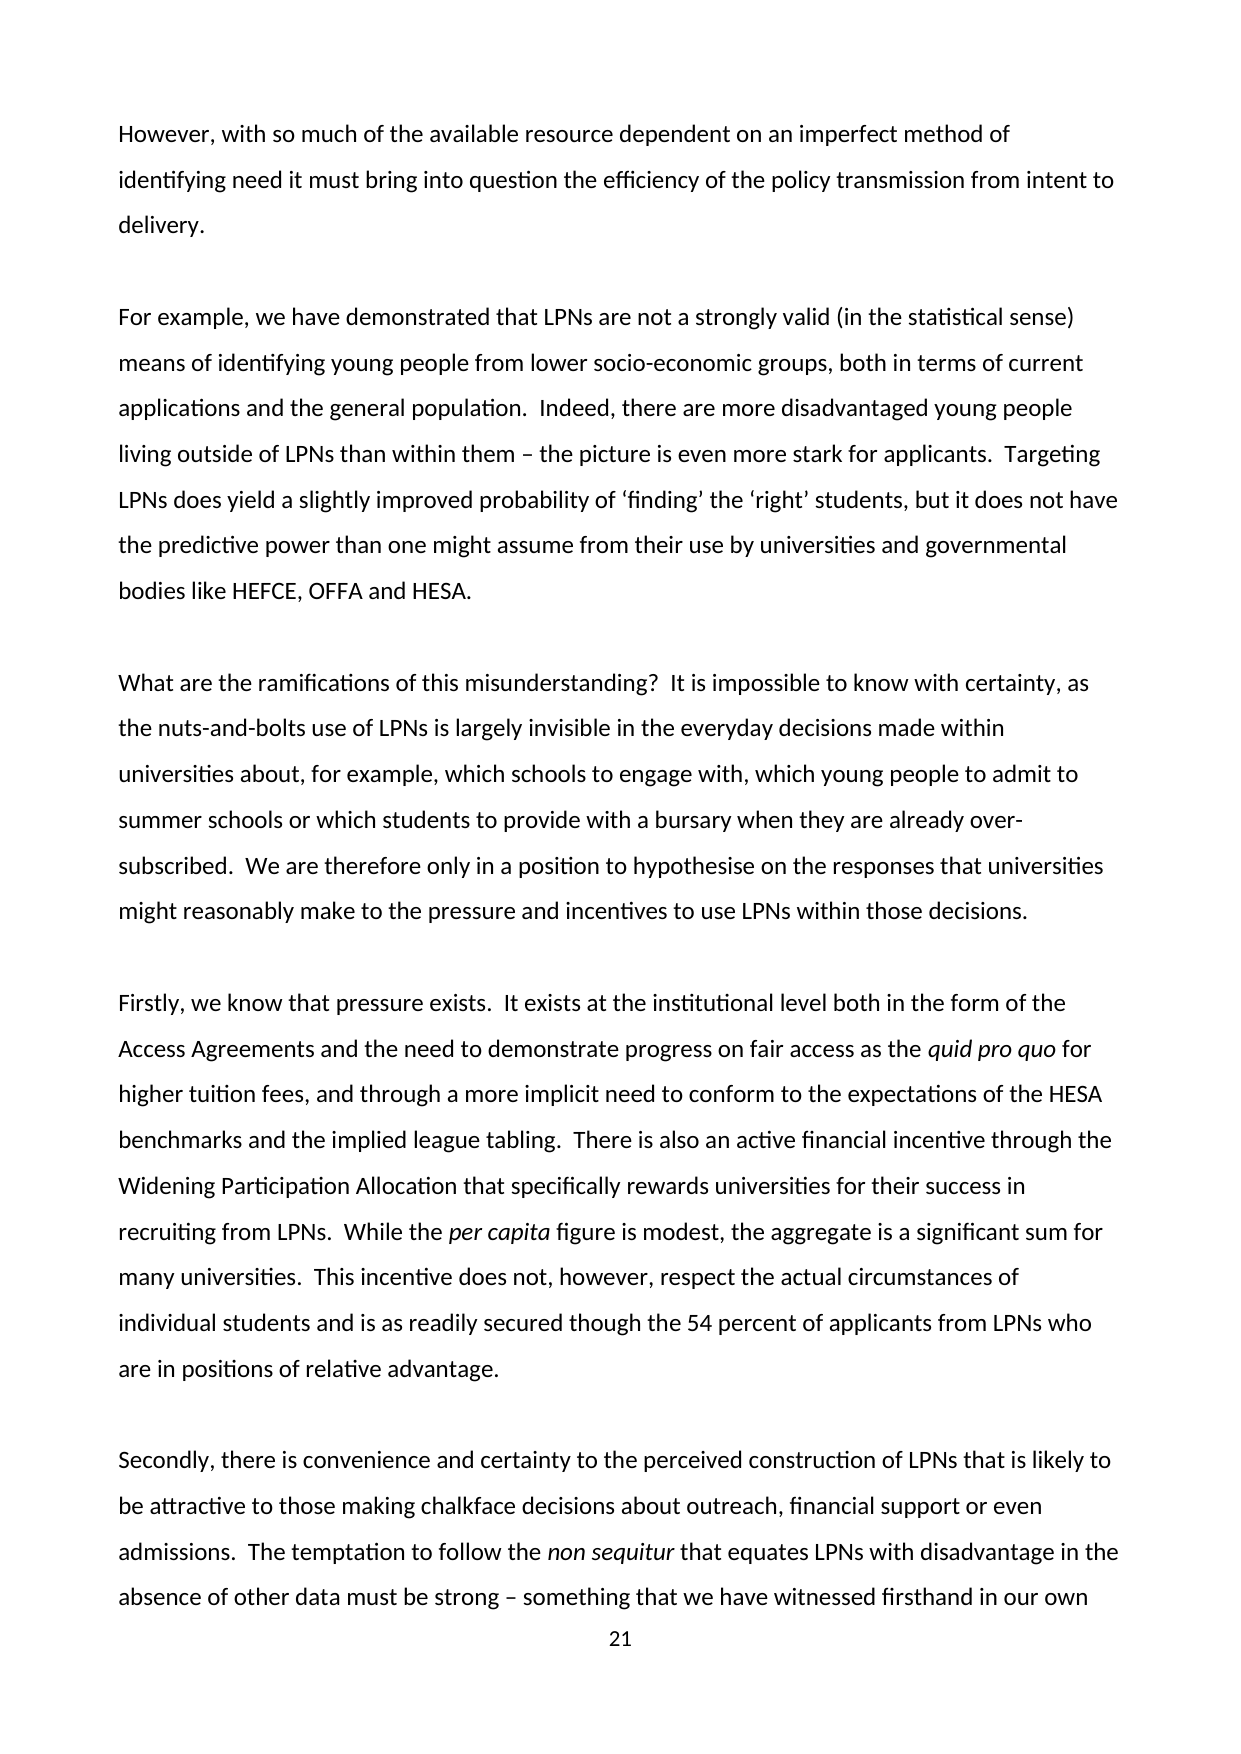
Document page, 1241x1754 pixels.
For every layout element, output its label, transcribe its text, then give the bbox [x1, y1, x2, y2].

text What are the ramifications of this misunderstanding? It is impossible to know with certainty, as the nuts-and-bolts use of LPNs is largely invisible in the everyday decisions made within universities about, for example, which schools to engage with, which young people to admit to summer schools or which students to provide with a bursary when they are already over-subscribed. We are therefore only in a position to hypothesise on the responses that universities might reasonably make to the pressure and incentives to use LPNs within those decisions. [118, 667, 1122, 926]
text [118, 1444, 1122, 1612]
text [118, 118, 1122, 240]
text Firstly, we know that pressure exists. It exists at the institutional level both in the form of the Access Agreements and the need to demonstrate progress on fair access as the quid pro quo for higher tuition fees, and through a more implicit need to conform to the expectations of the HESA benchmarks and the implied league tabling. There is also an active financial incentive through the Widening Participation Allocation that specifically rewards universities for their success in recruiting from LPNs. While the per capita figure is modest, the aggregate is a significant sum for many universities. This incentive does not, however, respect the actual circumstances of individual students and is as readily secured though the 54 percent of applicants from LPNs who are in positions of relative advantage. [118, 987, 1122, 1383]
text For example, we have demonstrated that LPNs are not a strongly valid (in the statistical sense) means of identifying young people from lower socio-economic groups, both in terms of current applications and the general population. Indeed, there are more disadvantaged young people living outside of LPNs than within them – the picture is even more stark for applicants. Targeting LPNs does yield a slightly improved probability of ‘finding’ the ‘right’ students, but it does not have the predictive power than one might assume from their use by universities and governmental bodies like HEFCE, OFFA and HESA. [118, 301, 1122, 606]
